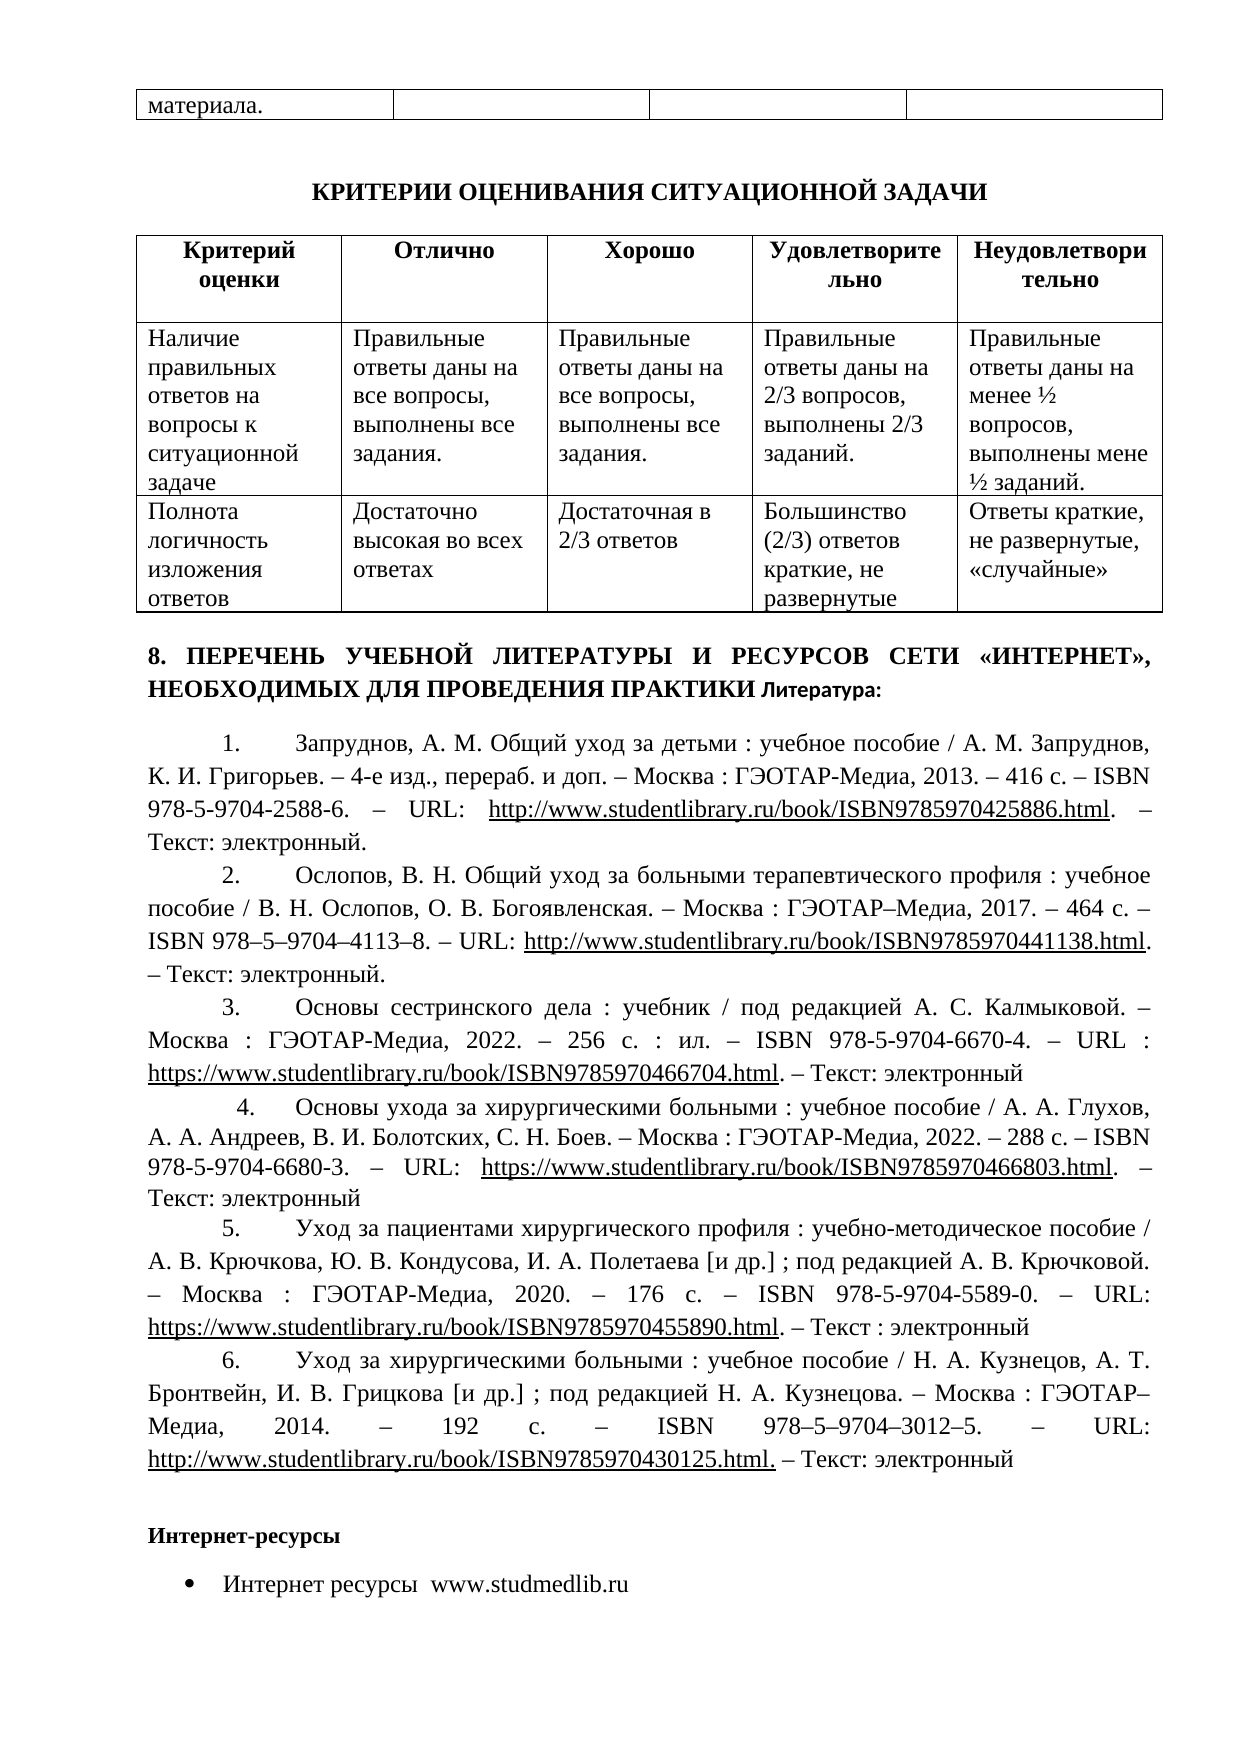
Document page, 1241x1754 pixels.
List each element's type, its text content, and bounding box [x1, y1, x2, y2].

table_cell Полнота логичность изложения ответов [137, 496, 341, 611]
list Уход за пациентами хирургического профиля : учебно-методическое пособие / А. В. Крючкова, Ю. В. Кондусова, И. А. Полетаева [и др.] ; под редакцией А. В. Крючковой. – Москва : ГЭОТАР-Медиа, 2020. – 176 с. – ISBN 978-5-9704-5589-0. – URL: https://www.studentlibrary.ru/book/ISBN9785970455890.html. – Текст : электронный [148, 1213, 1152, 1341]
list Основы сестринского дела : учебник / под редакцией А. С. Калмыковой. – Москва : ГЭОТАР-Медиа, 2022. – 256 с. : ил. – ISBN 978-5-9704-6670-4. – URL : https://www.studentlibrary.ru/book/ISBN9785970466704.html. – Текст: электронный [148, 992, 1152, 1087]
list Основы ухода за хирургическими больными : учебное пособие / А. А. Глухов, А. А. Андреев, В. И. Болотских, С. Н. Боев. – Москва : ГЭОТАР-Медиа, 2022. – 288 с. – ISBN 978-5-9704-6680-3. – URL: https://www.studentlibrary.ru/book/ISBN9785970466803.html. – Текст: электронный [148, 1092, 1152, 1212]
table_cell Правильные ответы даны на все вопросы, выполнены все задания. [548, 323, 752, 495]
table_cell Ответы краткие, не развернутые, «случайные» [958, 496, 1162, 611]
table_header Неудовлетворительно [958, 236, 1162, 322]
list Интернет ресурсы www.studmedlib.ru [185, 1569, 1152, 1598]
table_header Хорошо [548, 236, 752, 322]
table_header Критерий оценки [137, 236, 341, 322]
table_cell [907, 90, 1162, 118]
table_cell Правильные ответы даны на 2/3 вопросов, выполнены 2/3 заданий. [753, 323, 957, 495]
table_cell Правильные ответы даны на менее ½ вопросов, выполнены мене ½ заданий. [958, 323, 1162, 495]
table_cell Достаточная в 2/3 ответов [548, 496, 752, 611]
list Запруднов, А. М. Общий уход за детьми : учебное пособие / А. М. Запруднов, К. И. Григорьев. – 4-е изд., перераб. и доп. – Москва : ГЭОТАР-Медиа, 2013. – 416 с. – ISBN 978-5-9704-2588-6. – URL: http://www.studentlibrary.ru/book/ISBN9785970425886.html. – Текст: электронный. [148, 728, 1152, 856]
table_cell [137, 90, 393, 118]
list Ослопов, В. Н. Общий уход за больными терапевтического профиля : учебное пособие / В. Н. Ослопов, О. В. Богоявленская. – Москва : ГЭОТАР–Медиа, 2017. – 464 с. – ISBN 978–5–9704–4113–8. – URL: http://www.studentlibrary.ru/book/ISBN9785970441138.html. – Текст: электронный. [148, 860, 1152, 988]
list Уход за хирургическими больными : учебное пособие / Н. А. Кузнецов, А. Т. Бронтвейн, И. В. Грицкова [и др.] ; под редакцией Н. А. Кузнецова. – Москва : ГЭОТАР–Медиа, 2014. – 192 с. – ISBN 978–5–9704–3012–5. – URL: http://www.studentlibrary.ru/book/ISBN9785970430125.html. – Текст: электронный [148, 1345, 1152, 1473]
table_cell Большинство (2/3) ответов краткие, не развернутые [753, 496, 957, 611]
table_cell Достаточно высокая во всех ответах [342, 496, 547, 611]
table_cell Правильные ответы даны на все вопросы, выполнены все задания. [342, 323, 547, 495]
text Интернет-ресурсы [148, 1523, 1152, 1548]
table_header Удовлетворительно [753, 236, 957, 322]
table_cell Наличие правильных ответов на вопросы к ситуационной задаче [137, 323, 341, 495]
table_header Отлично [342, 236, 547, 322]
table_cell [394, 90, 649, 118]
text 8. ПЕРЕЧЕНЬ УЧЕБНОЙ ЛИТЕРАТУРЫ И РЕСУРСОВ СЕТИ «ИНТЕРНЕТ», НЕОБХОДИМЫХ ДЛЯ ПРОВЕДЕНИЯ ПРАКТИКИ Литература: [148, 641, 1152, 703]
text КРИТЕРИИ ОЦЕНИВАНИЯ СИТУАЦИОННОЙ ЗАДАЧИ [148, 177, 1152, 206]
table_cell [650, 90, 906, 118]
